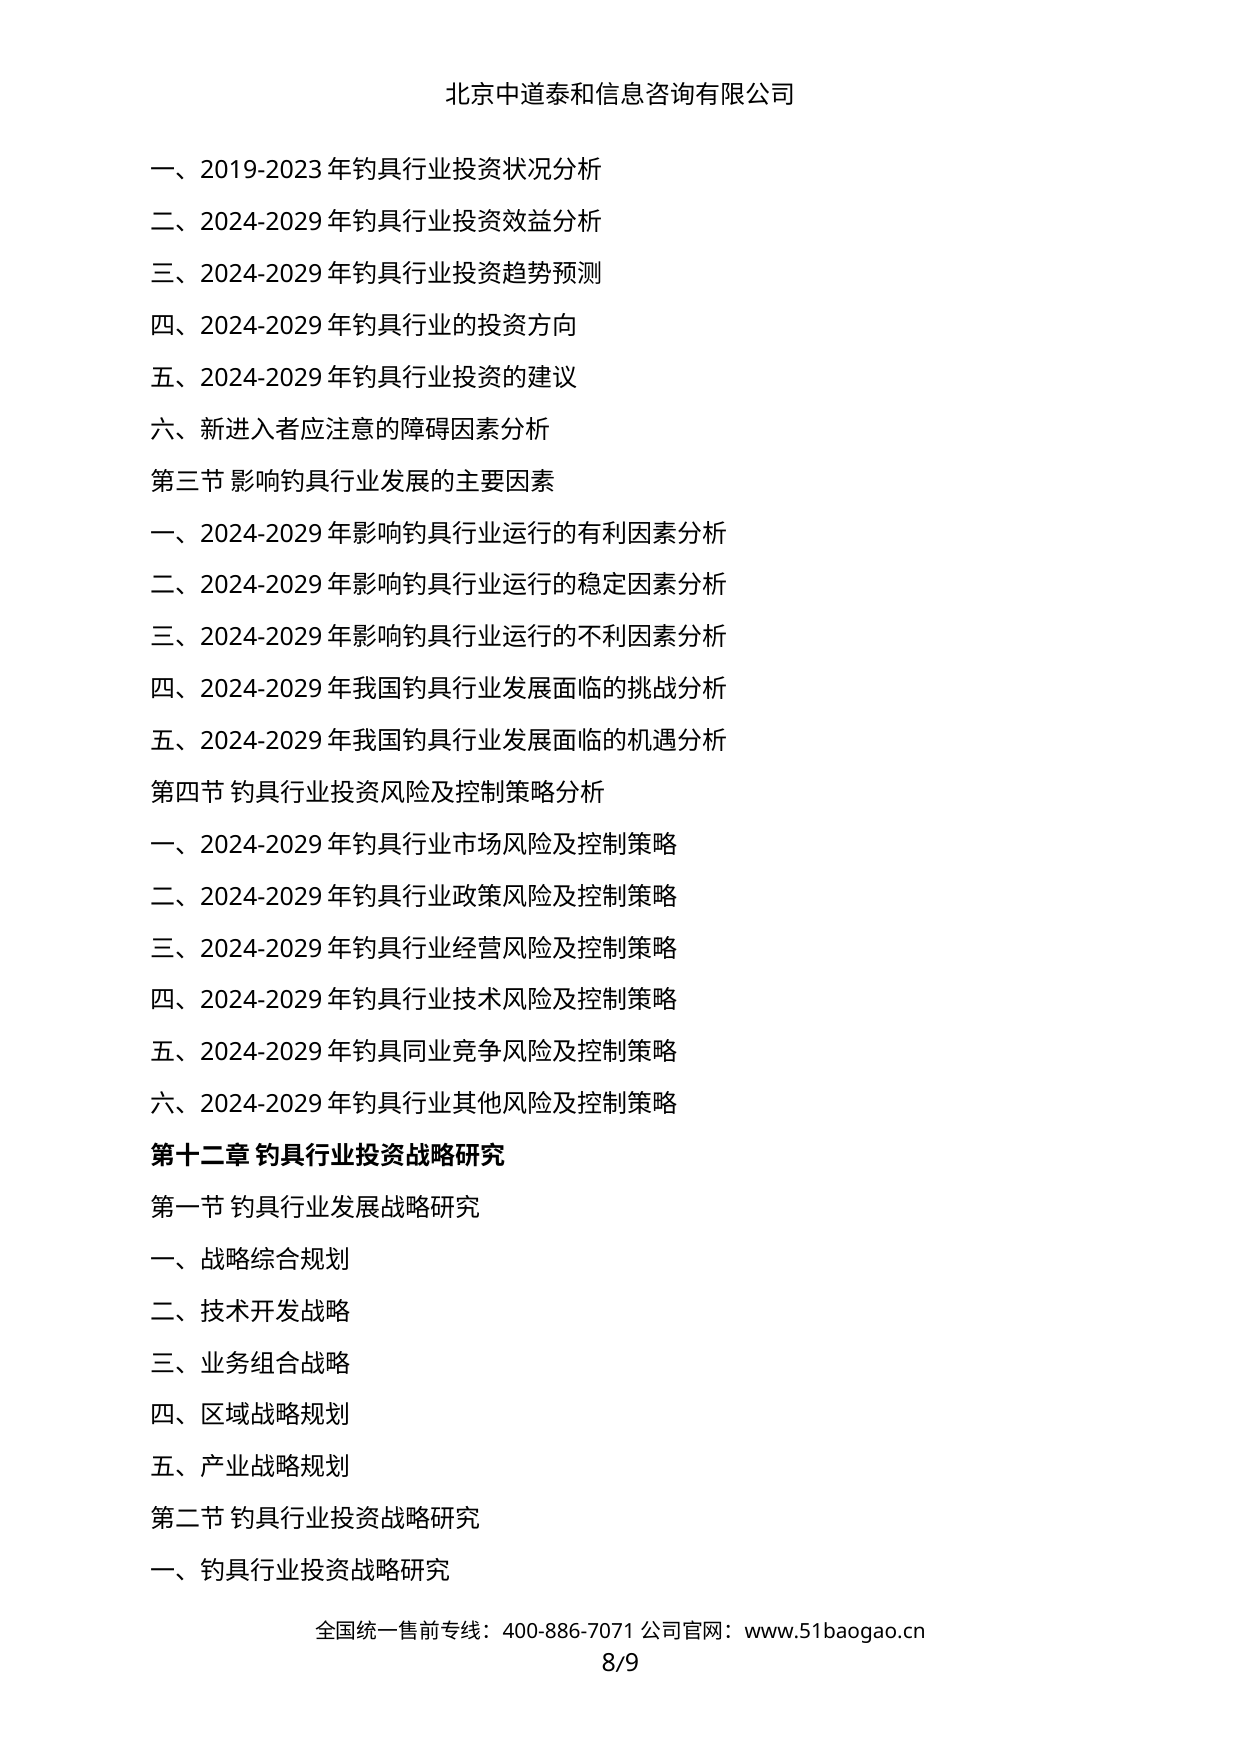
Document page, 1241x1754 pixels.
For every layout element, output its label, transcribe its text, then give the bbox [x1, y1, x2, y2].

text 一、2024-2029年影响钓具行业运行的有利因素分析 [150, 513, 1090, 549]
text 五、产业战略规划 [150, 1447, 1090, 1483]
text 五、2024-2029年我国钓具行业发展面临的机遇分析 [150, 721, 1090, 757]
text 二、2024-2029年影响钓具行业运行的稳定因素分析 [150, 565, 1090, 601]
text 第一节 钓具行业发展战略研究 [150, 1187, 1090, 1224]
text 二、2024-2029年钓具行业投资效益分析 [150, 202, 1090, 238]
text 二、技术开发战略 [150, 1291, 1090, 1327]
text 四、2024-2029年钓具行业的投资方向 [150, 306, 1090, 342]
text 第三节 影响钓具行业发展的主要因素 [150, 461, 1090, 497]
text 四、2024-2029年我国钓具行业发展面临的挑战分析 [150, 669, 1090, 705]
text 四、区域战略规划 [150, 1395, 1090, 1431]
text 一、战略综合规划 [150, 1239, 1090, 1276]
text 五、2024-2029年钓具行业投资的建议 [150, 357, 1090, 394]
text 一、2024-2029年钓具行业市场风险及控制策略 [150, 824, 1090, 861]
text 第四节 钓具行业投资风险及控制策略分析 [150, 772, 1090, 809]
text 二、2024-2029年钓具行业政策风险及控制策略 [150, 876, 1090, 912]
text 一、2019-2023年钓具行业投资状况分析 [150, 150, 1090, 186]
text 四、2024-2029年钓具行业技术风险及控制策略 [150, 980, 1090, 1016]
text 六、新进入者应注意的障碍因素分析 [150, 409, 1090, 446]
text 三、2024-2029年影响钓具行业运行的不利因素分析 [150, 617, 1090, 653]
text 一、钓具行业投资战略研究 [150, 1551, 1090, 1587]
text 第二节 钓具行业投资战略研究 [150, 1499, 1090, 1535]
text 三、业务组合战略 [150, 1343, 1090, 1379]
text 六、2024-2029年钓具行业其他风险及控制策略 [150, 1084, 1090, 1120]
text 三、2024-2029年钓具行业投资趋势预测 [150, 254, 1090, 290]
text 第十二章 钓具行业投资战略研究 [150, 1136, 1090, 1172]
text 五、2024-2029年钓具同业竞争风险及控制策略 [150, 1032, 1090, 1068]
text 三、2024-2029年钓具行业经营风险及控制策略 [150, 928, 1090, 964]
